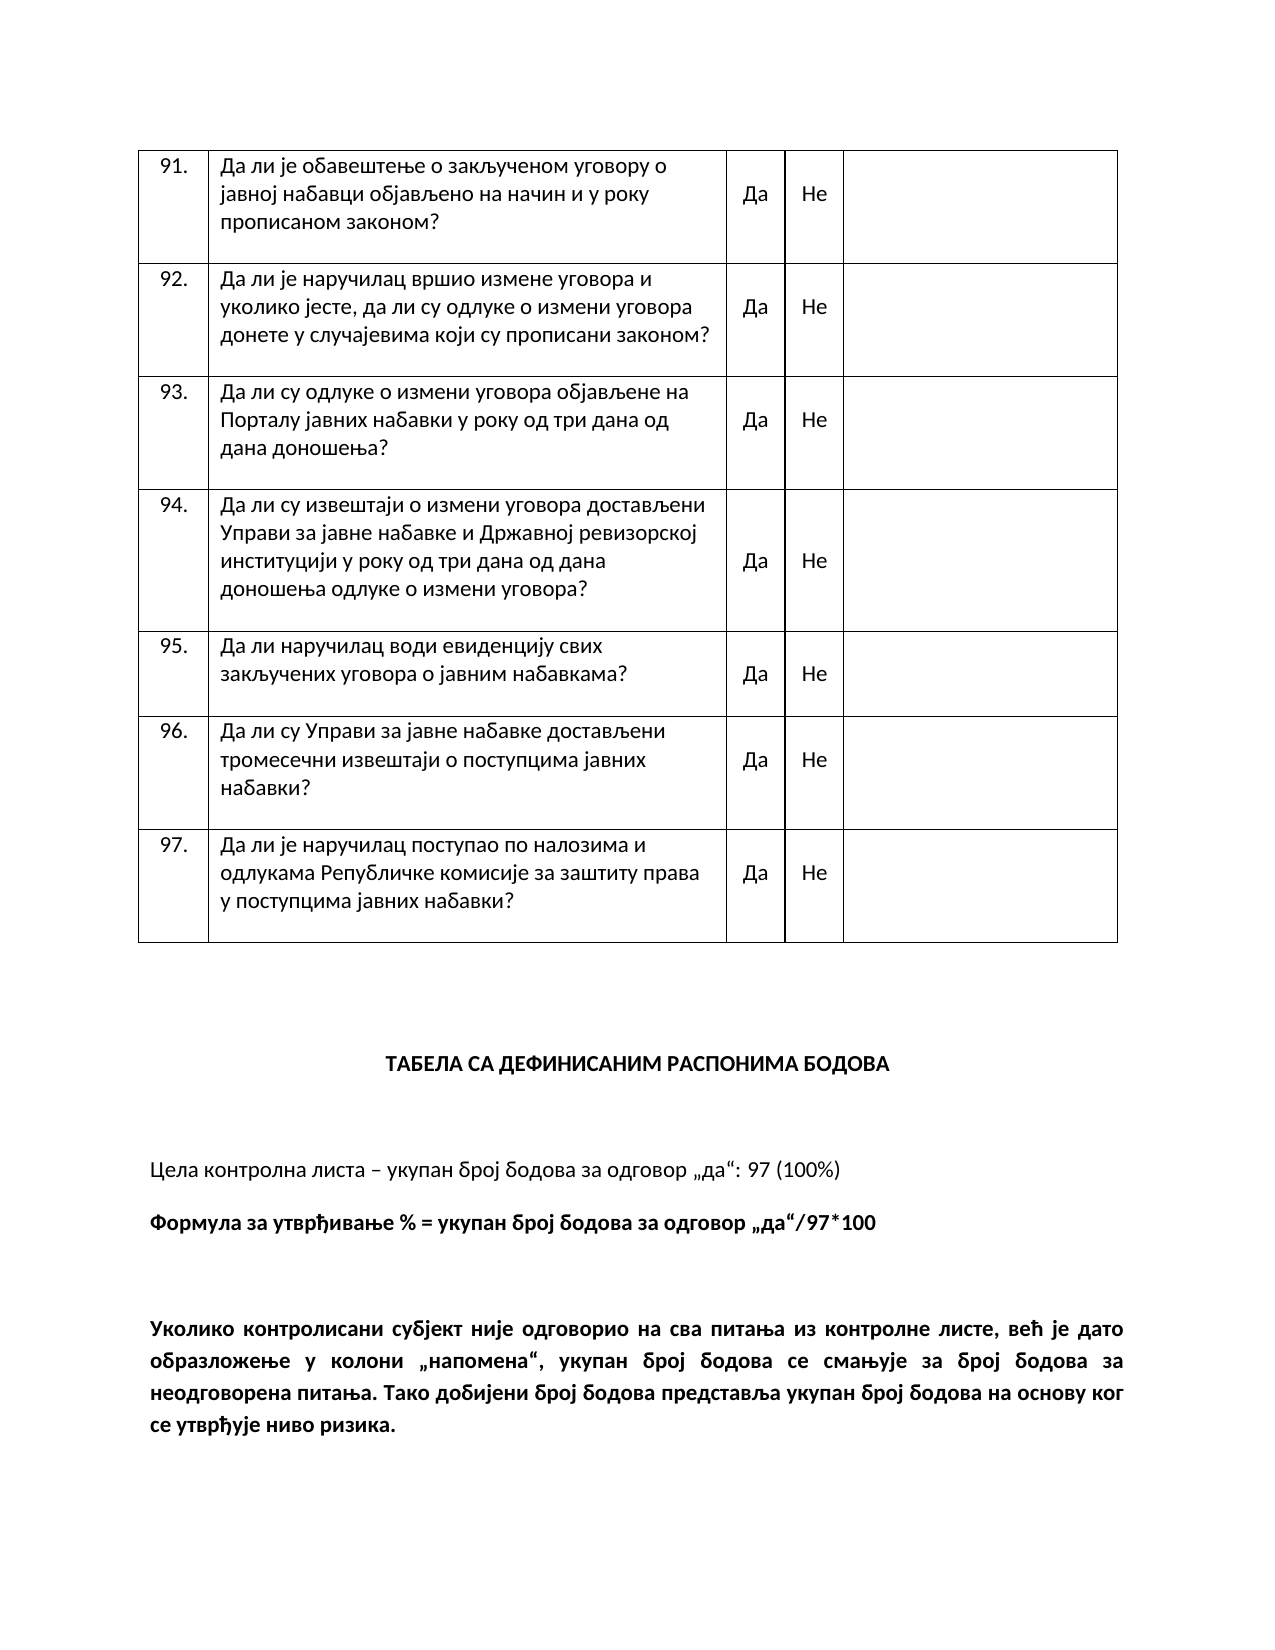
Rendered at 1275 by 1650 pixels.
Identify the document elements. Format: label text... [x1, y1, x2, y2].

table_cell Да ли је наручилац поступао по налозима и одлукама Републичке комисије за заштиту права у поступцима јавних набавки? [209, 830, 726, 942]
table_header 91. [139, 151, 208, 263]
table_cell Не [786, 717, 843, 829]
table_cell 94. [139, 490, 208, 631]
table_cell [844, 490, 1117, 631]
text ТАБЕЛА СА ДЕФИНИСАНИМ РАСПОНИМА БОДОВА [150, 1049, 1125, 1077]
table_cell [844, 717, 1117, 829]
table_cell [844, 377, 1117, 489]
table_cell Да ли су Управи за јавне набавке достављени тромесечни извештаји о поступцима јавних набавки? [209, 717, 726, 829]
table_header [844, 151, 1117, 263]
table_cell Не [786, 377, 843, 489]
table_cell Не [786, 830, 843, 942]
table_cell Да [727, 717, 784, 829]
text Цела контролна листа – укупан број бодова за одговор „да“: 97 (100%) [150, 1155, 1125, 1183]
text Формула за утврђивање % = укупан број бодова за одговор „да“/97*100 [150, 1208, 1125, 1236]
table_cell 97. [139, 830, 208, 942]
table_cell Да [727, 490, 784, 631]
table_cell Да [727, 830, 784, 942]
table_cell 92. [139, 264, 208, 376]
table_cell Да ли су извештаји о измени уговора достављени Управи за јавне набавке и Државној ревизорској институцији у року од три дана од дана доношења одлуке о измени уговора? [209, 490, 726, 631]
table_cell Да [727, 264, 784, 376]
table_cell Не [786, 632, 843, 716]
table_cell Да ли су одлуке о измени уговора објављене на Порталу јавних набавки у року од три дана од дана доношења? [209, 377, 726, 489]
table_header Да ли је обавештење о закљученом уговору о јавној набавци објављено на начин и у року прописаном законом? [209, 151, 726, 263]
table_cell 93. [139, 377, 208, 489]
table_cell Да [727, 377, 784, 489]
table_cell [844, 264, 1117, 376]
table_header Не [786, 151, 843, 263]
table_cell 96. [139, 717, 208, 829]
table_cell Не [786, 490, 843, 631]
table_cell Да ли је наручилац вршио измене уговора и уколико јесте, да ли су одлуке о измени уговора донете у случајевима који су прописани законом? [209, 264, 726, 376]
table_cell 95. [139, 632, 208, 716]
text Уколико контролисани субјект није одговорио на сва питања из контролне листе, већ је дато образложење у колони „напомена“, укупан број бодова се смањује за број бодова за неодговорена питања. Тако добијени број бодова представља укупан број бодова на основу ког се утврђује ниво ризика. [150, 1314, 1125, 1439]
table_cell [844, 632, 1117, 716]
table_cell [844, 830, 1117, 942]
table_cell Да ли наручилац води евиденцију свих закључених уговора о јавним набавкама? [209, 632, 726, 716]
table_header Да [727, 151, 784, 263]
table_cell Да [727, 632, 784, 716]
table_cell Не [786, 264, 843, 376]
